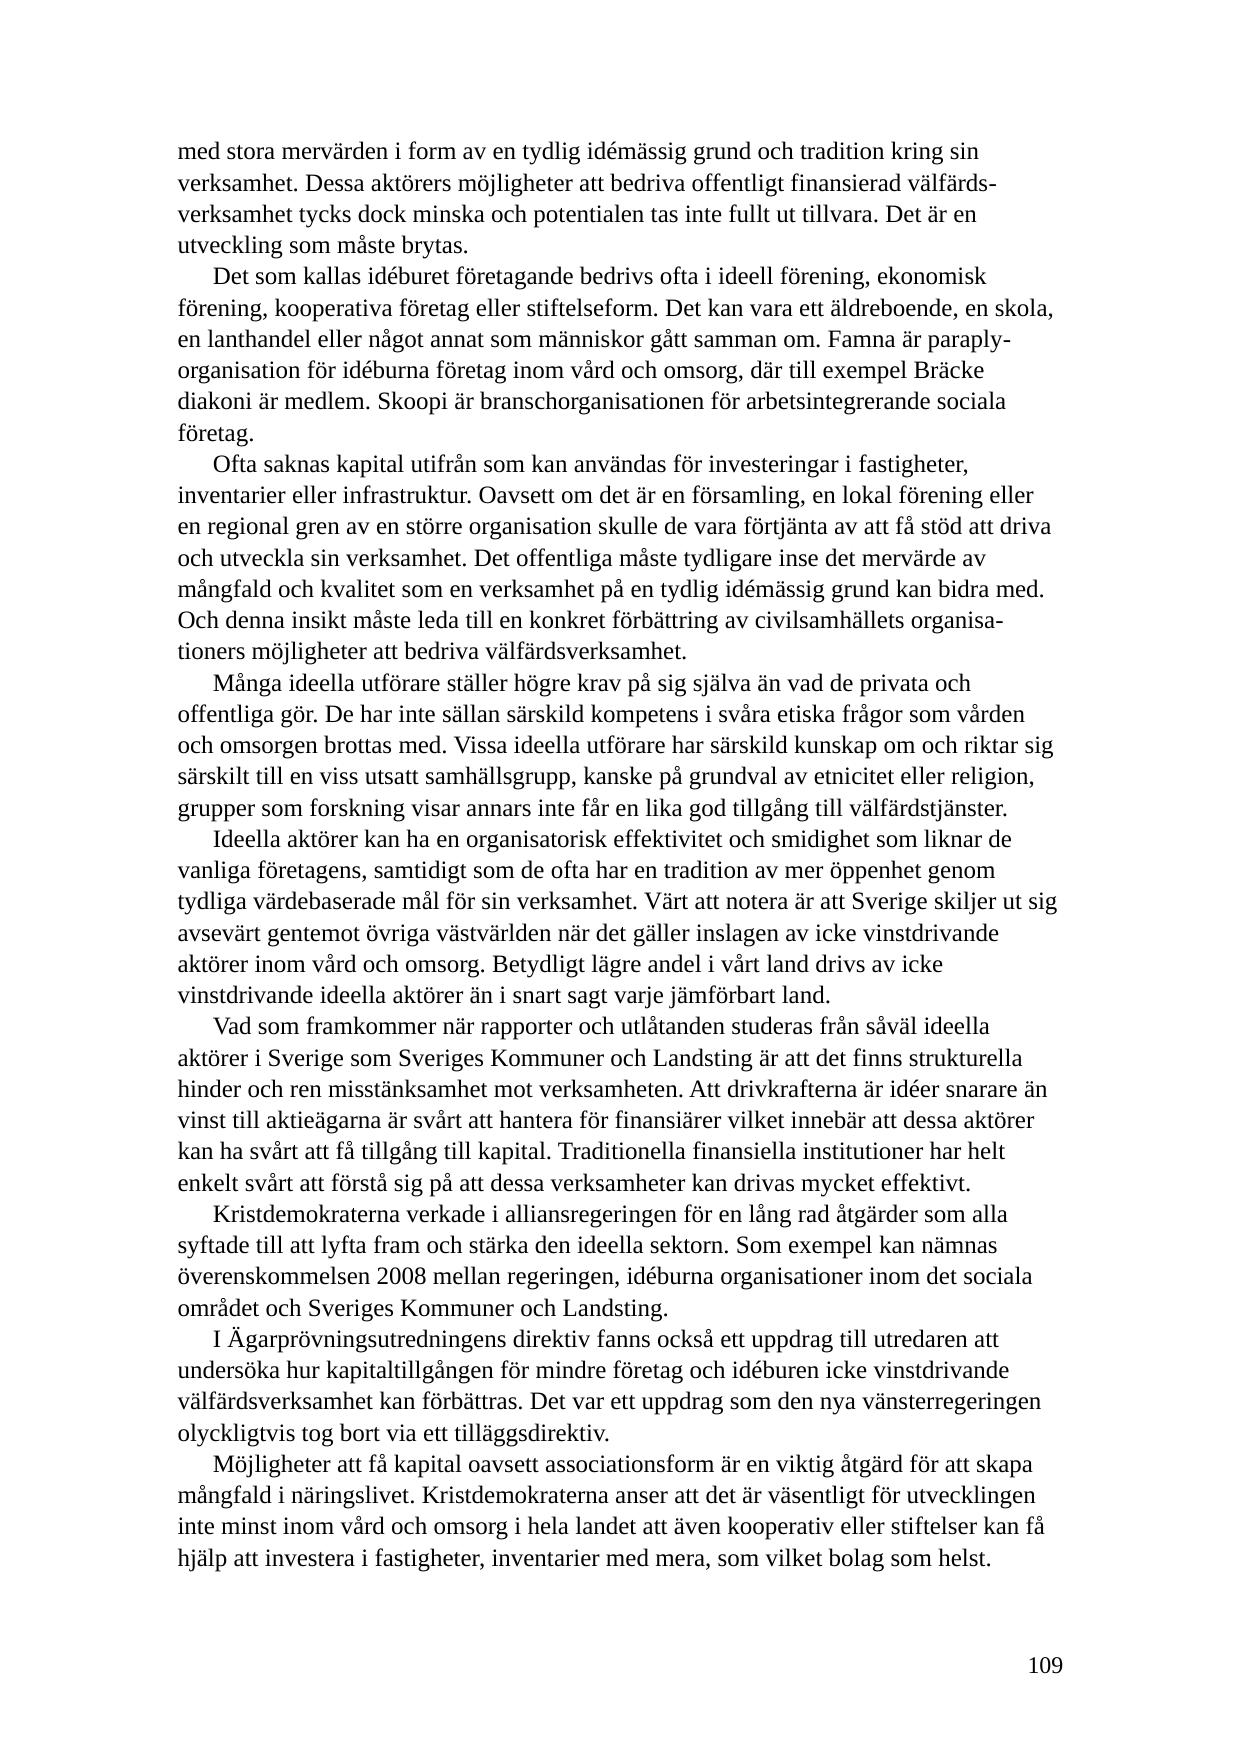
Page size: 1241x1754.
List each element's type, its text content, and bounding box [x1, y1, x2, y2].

text Ofta saknas kapital utifrån som kan användas för investeringar i fastigheter, inventarier eller infrastruktur. Oavsett om det är en församling, en lokal förening eller en regional gren av en större organisation skulle de vara förtjänta av att få stöd att driva och utveckla sin verksamhet. Det offentliga måste tydligare inse det mervärde av mångfald och kvalitet som en verksamhet på en tydlig idémässig grund kan bidra med. Och denna insikt måste leda till en konkret förbättring av civilsamhällets organisationers möjligheter att bedriva välfärdsverksamhet. [177, 446, 1063, 665]
text I Ägarprövningsutredningens direktiv fanns också ett uppdrag till utredaren att undersöka hur kapitaltillgången för mindre företag och idéburen icke vinstdrivande välfärdsverksamhet kan förbättras. Det var ett uppdrag som den nya vänsterregeringen olyckligtvis tog bort via ett tilläggsdirektiv. [177, 1321, 1063, 1446]
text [177, 134, 1063, 259]
text Kristdemokraterna verkade i alliansregeringen för en lång rad åtgärder som alla syftade till att lyfta fram och stärka den ideella sektorn. Som exempel kan nämnas överenskommelsen 2008 mellan regeringen, idéburna organisationer inom det sociala området och Sveriges Kommuner och Landsting. [177, 1196, 1063, 1321]
text Möjligheter att få kapital oavsett associationsform är en viktig åtgärd för att skapa mångfald i näringslivet. Kristdemokraterna anser att det är väsentligt för utvecklingen inte minst inom vård och omsorg i hela landet att även kooperativ eller stiftelser kan få hjälp att investera i fastigheter, inventarier med mera, som vilket bolag som helst. [177, 1446, 1063, 1571]
text Ideella aktörer kan ha en organisatorisk effektivitet och smidighet som liknar de vanliga företagens, samtidigt som de ofta har en tradition av mer öppenhet genom tydliga värdebaserade mål för sin verksamhet. Värt att notera är att Sverige skiljer ut sig avsevärt gentemot övriga västvärlden när det gäller inslagen av icke vinstdrivande aktörer inom vård och omsorg. Betydligt lägre andel i vårt land drivs av icke vinstdrivande ideella aktörer än i snart sagt varje jämförbart land. [177, 821, 1063, 1009]
text Vad som framkommer när rapporter och utlåtanden studeras från såväl ideella aktörer i Sverige som Sveriges Kommuner och Landsting är att det finns strukturella hinder och ren misstänksamhet mot verksamheten. Att drivkrafterna är idéer snarare än vinst till aktieägarna är svårt att hantera för finansiärer vilket innebär att dessa aktörer kan ha svårt att få tillgång till kapital. Traditionella finansiella institutioner har helt enkelt svårt att förstå sig på att dessa verksamheter kan drivas mycket effektivt. [177, 1009, 1063, 1196]
text Det som kallas idéburet företagande bedrivs ofta i ideell förening, ekonomisk förening, kooperativa företag eller stiftelseform. Det kan vara ett äldreboende, en skola, en lanthandel eller något annat som människor gått samman om. Famna är paraplyorganisation för idéburna företag inom vård och omsorg, där till exempel Bräcke diakoni är medlem. Skoopi är branschorganisationen för arbetsintegrerande sociala företag. [177, 259, 1063, 446]
text Många ideella utförare ställer högre krav på sig själva än vad de privata och offentliga gör. De har inte sällan särskild kompetens i svåra etiska frågor som vården och omsorgen brottas med. Vissa ideella utförare har särskild kunskap om och riktar sig särskilt till en viss utsatt samhällsgrupp, kanske på grundval av etnicitet eller religion, grupper som forskning visar annars inte får en lika god tillgång till välfärdstjänster. [177, 665, 1063, 821]
